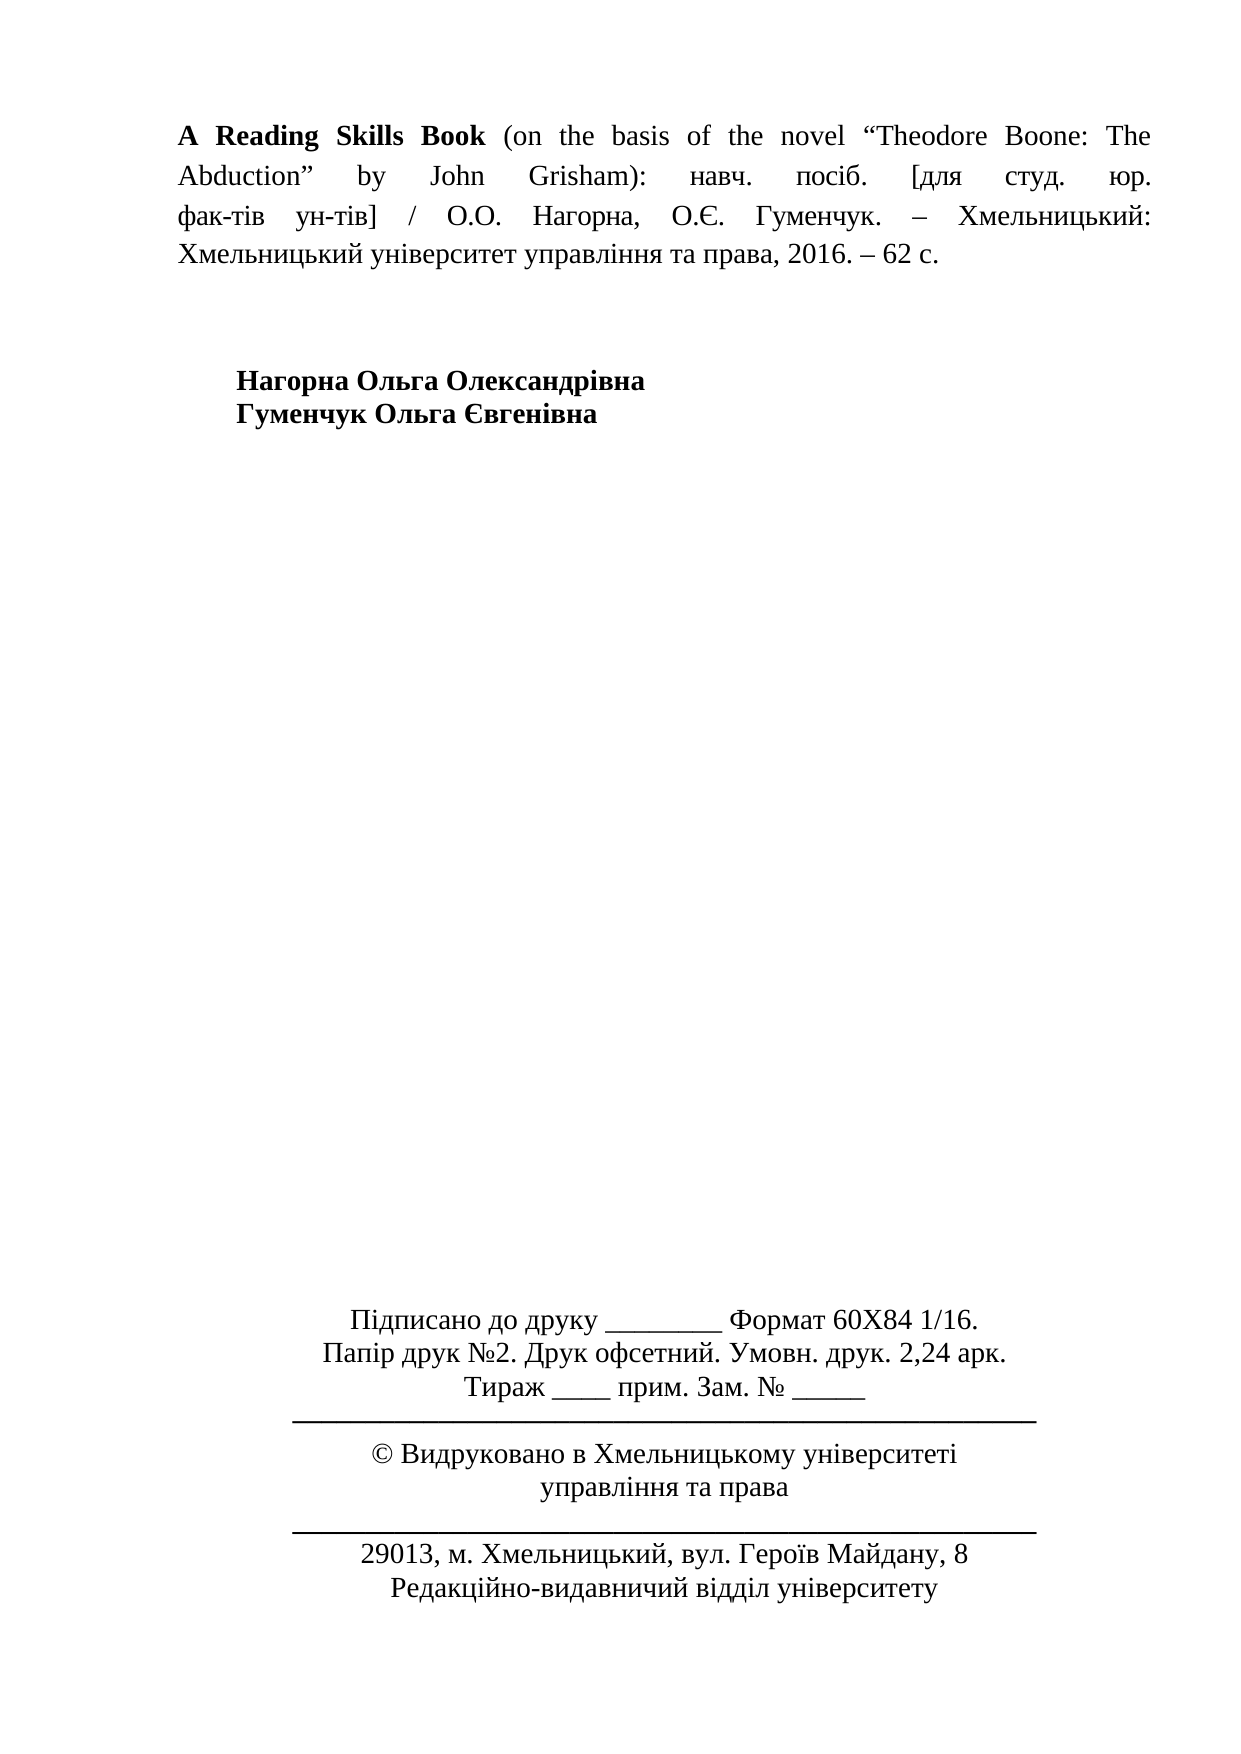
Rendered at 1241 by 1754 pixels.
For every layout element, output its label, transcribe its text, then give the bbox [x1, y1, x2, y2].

text © Видруковано в Хмельницькому університеті [177, 1436, 1152, 1469]
text . Хмельницький, вул. Героїв Майдану, 8 [177, 1537, 1152, 1570]
text управління та права [177, 1469, 1152, 1503]
text ––––––––––––––––––––––––––––––––––––––––––––––––––– [177, 1402, 1152, 1436]
text Підписано до друку ________ Формат 60Х84 1/16. [177, 1302, 1152, 1335]
text Папір друк №2. Друк офсетний. Умовн. друк. 2,24 арк. [177, 1335, 1152, 1369]
text Редакційно-видавничий відділ університету [177, 1570, 1152, 1604]
text ___________________________________________________ [177, 1503, 1152, 1537]
text Нагорна Ольга Олександрівна [177, 363, 1152, 396]
text Тираж ____ прим. Зам. № _____ [177, 1369, 1152, 1402]
text Гуменчук Ольга Євгенівна [177, 396, 1152, 430]
text A Reading Skills Book (on the basis of the novel “Theodore Boone: The Abduction” by John Grisham): навч. посіб. [для студ. юр. фак-тів ун-тів] / О.О. Нагорна, О.Є. Гуменчук. – Хмельницький: Хмельницький університет управління та права, 2016. – 62 с. [177, 118, 1152, 270]
